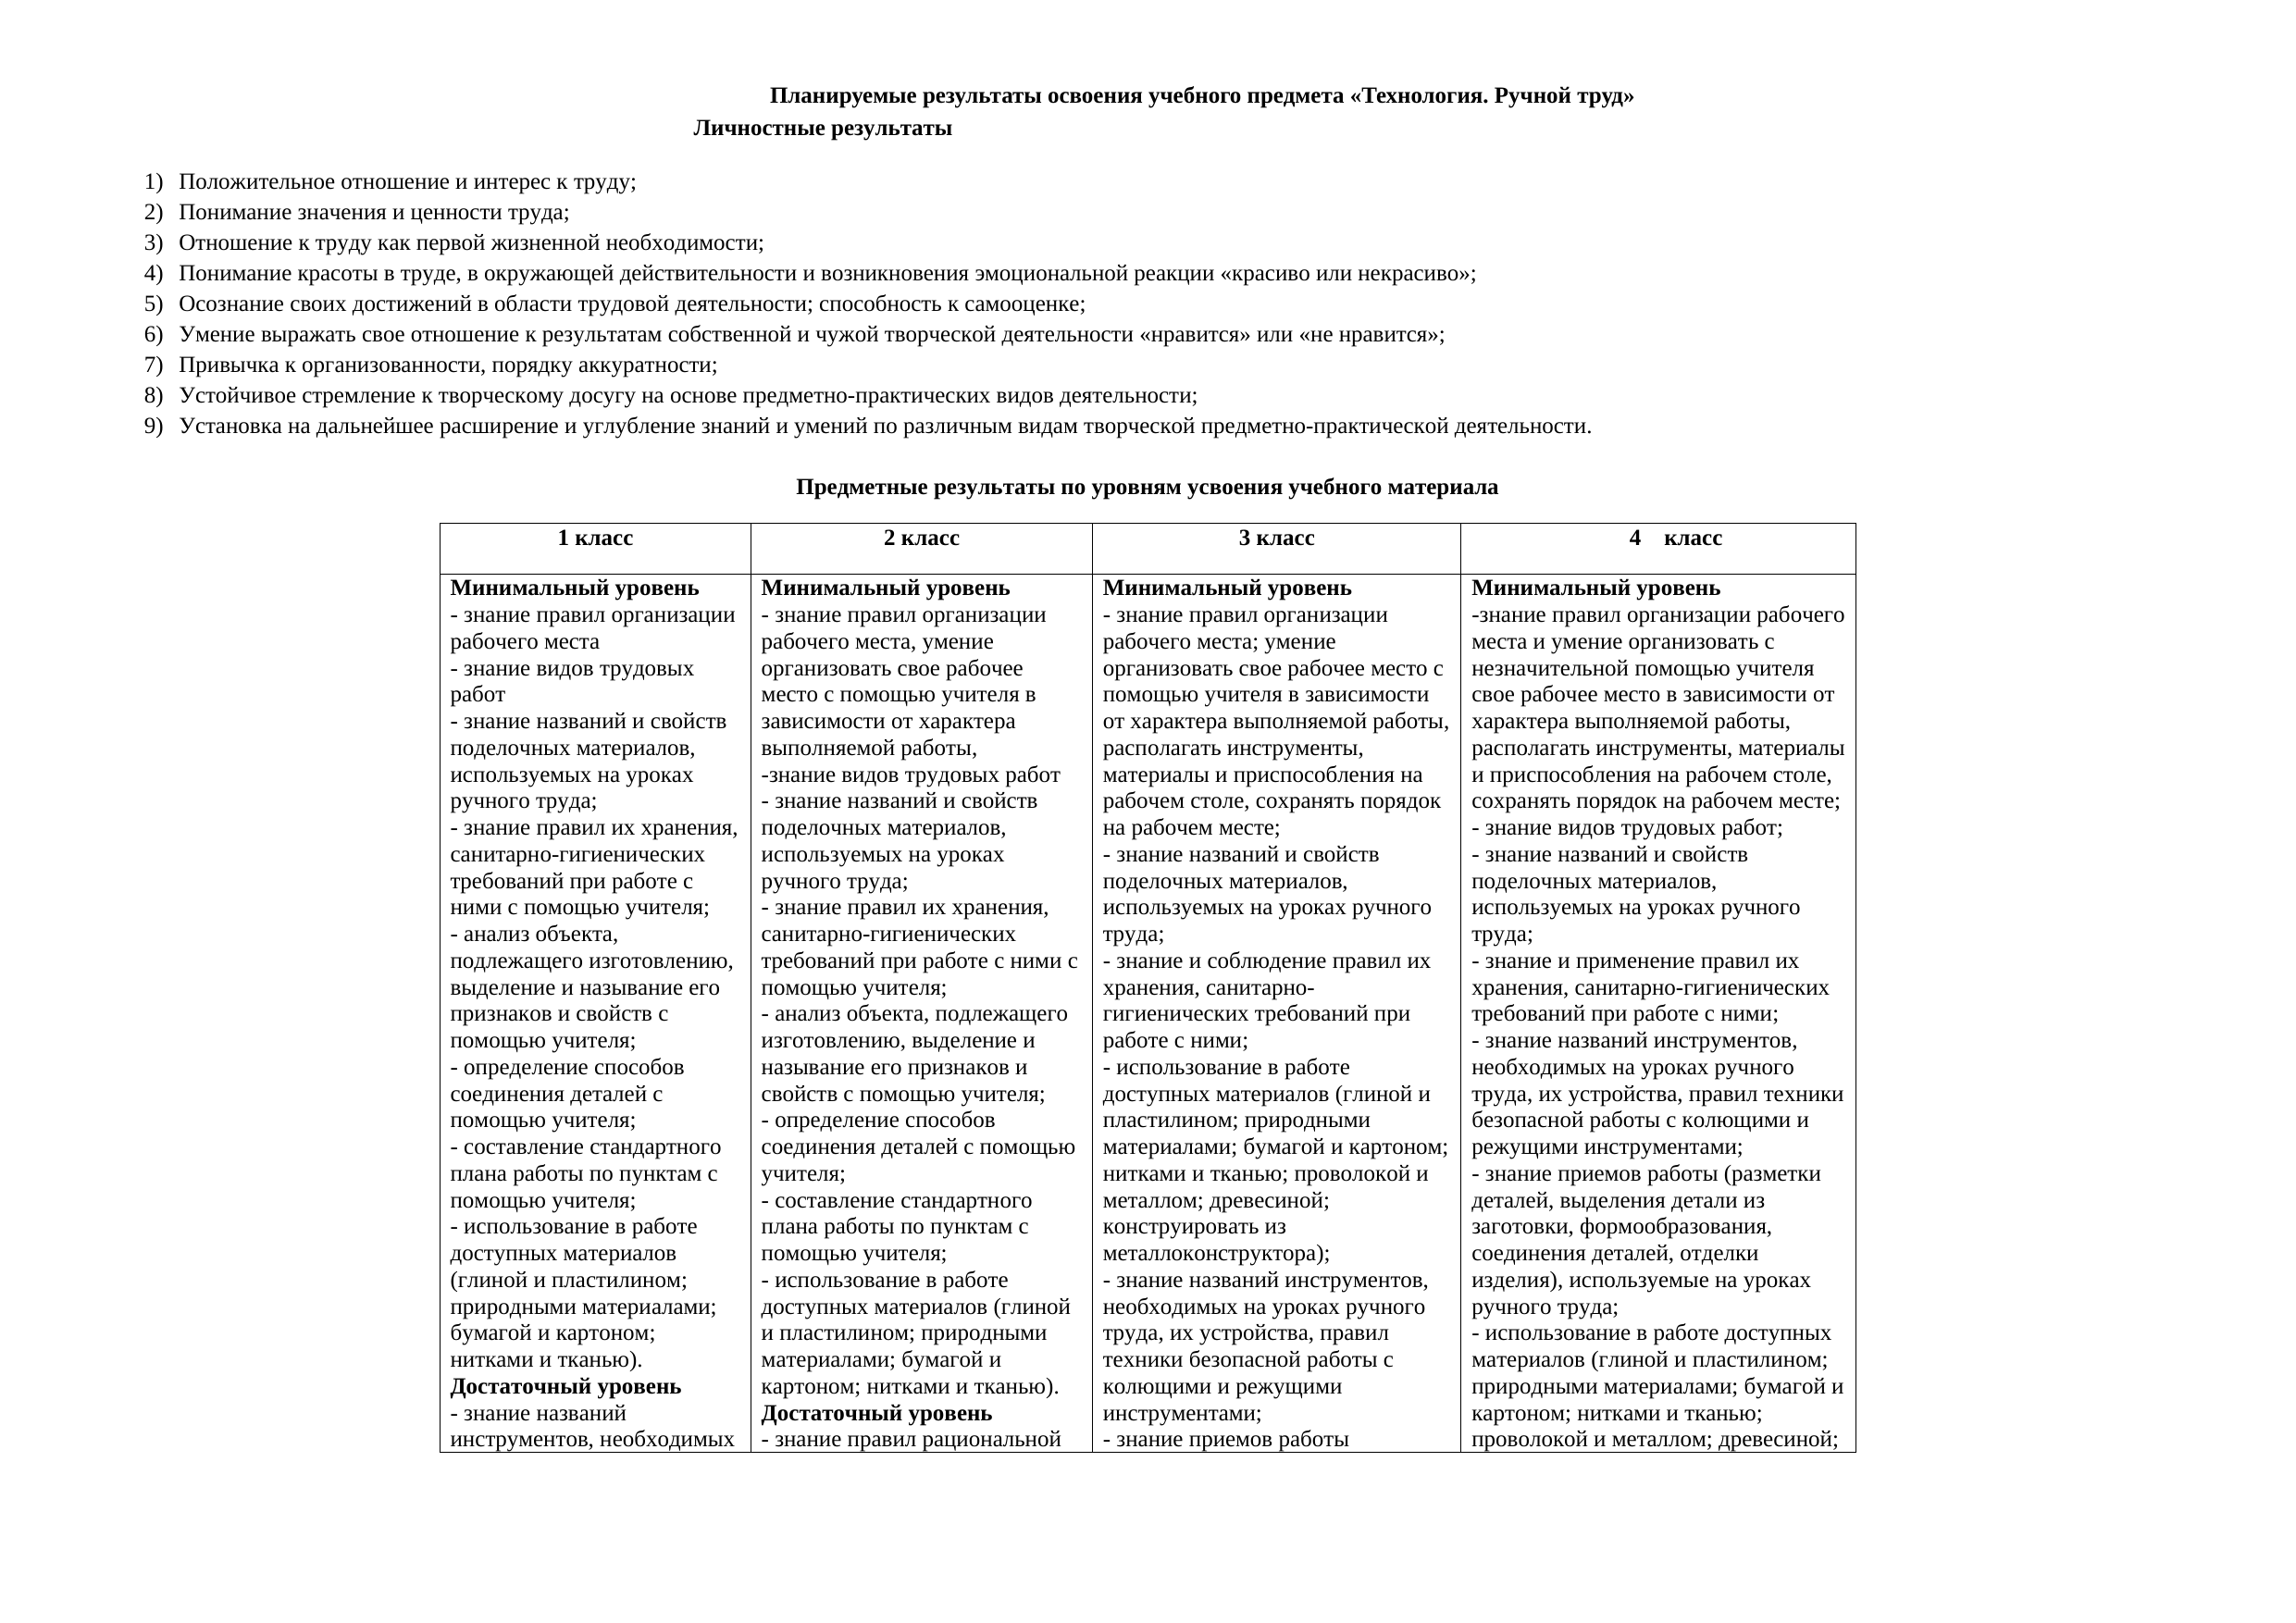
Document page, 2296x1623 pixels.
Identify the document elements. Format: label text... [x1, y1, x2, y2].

text Предметные результаты по уровням усвоения учебного материала [109, 473, 2186, 500]
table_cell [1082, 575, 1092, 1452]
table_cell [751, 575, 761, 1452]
table_header 3 класс [1093, 524, 1460, 573]
table_header класс [1461, 524, 1855, 573]
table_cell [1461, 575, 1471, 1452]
list Умение выражать свое отношение к результатам собственной и чужой творческой деятельности «нравится» или «не нравится»; [144, 320, 2186, 347]
list Понимание красоты в труде, в окружающей действительности и возникновения эмоциональной реакции «красиво или некрасиво»; [144, 259, 2186, 286]
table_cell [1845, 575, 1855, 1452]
list Положительное отношение и интерес к труду; [144, 167, 2186, 194]
list Отношение к труду как первой жизненной необходимости; [144, 229, 2186, 255]
list Привычка к организованности, порядку аккуратности; [144, 351, 2186, 378]
table_header 2 класс [751, 524, 1092, 573]
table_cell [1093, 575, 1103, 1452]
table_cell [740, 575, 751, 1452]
list Осознание своих достижений в области трудовой деятельности; способность к самооценке; [144, 290, 2186, 316]
text Личностные результаты [693, 114, 2186, 141]
list Устойчивое стремление к творческому досугу на основе предметно-практических видов деятельности; [144, 381, 2186, 408]
list Понимание значения и ценности труда; [144, 198, 2186, 225]
subtitle Планируемые результаты освоения учебного предмета «Технология. Ручной труд» [218, 81, 2186, 108]
table_header 1 класс [441, 524, 751, 573]
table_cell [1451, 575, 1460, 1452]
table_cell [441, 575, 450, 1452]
list Установка на дальнейшее расширение и углубление знаний и умений по различным видам творческой предметно-практической деятельности. [144, 412, 2186, 439]
